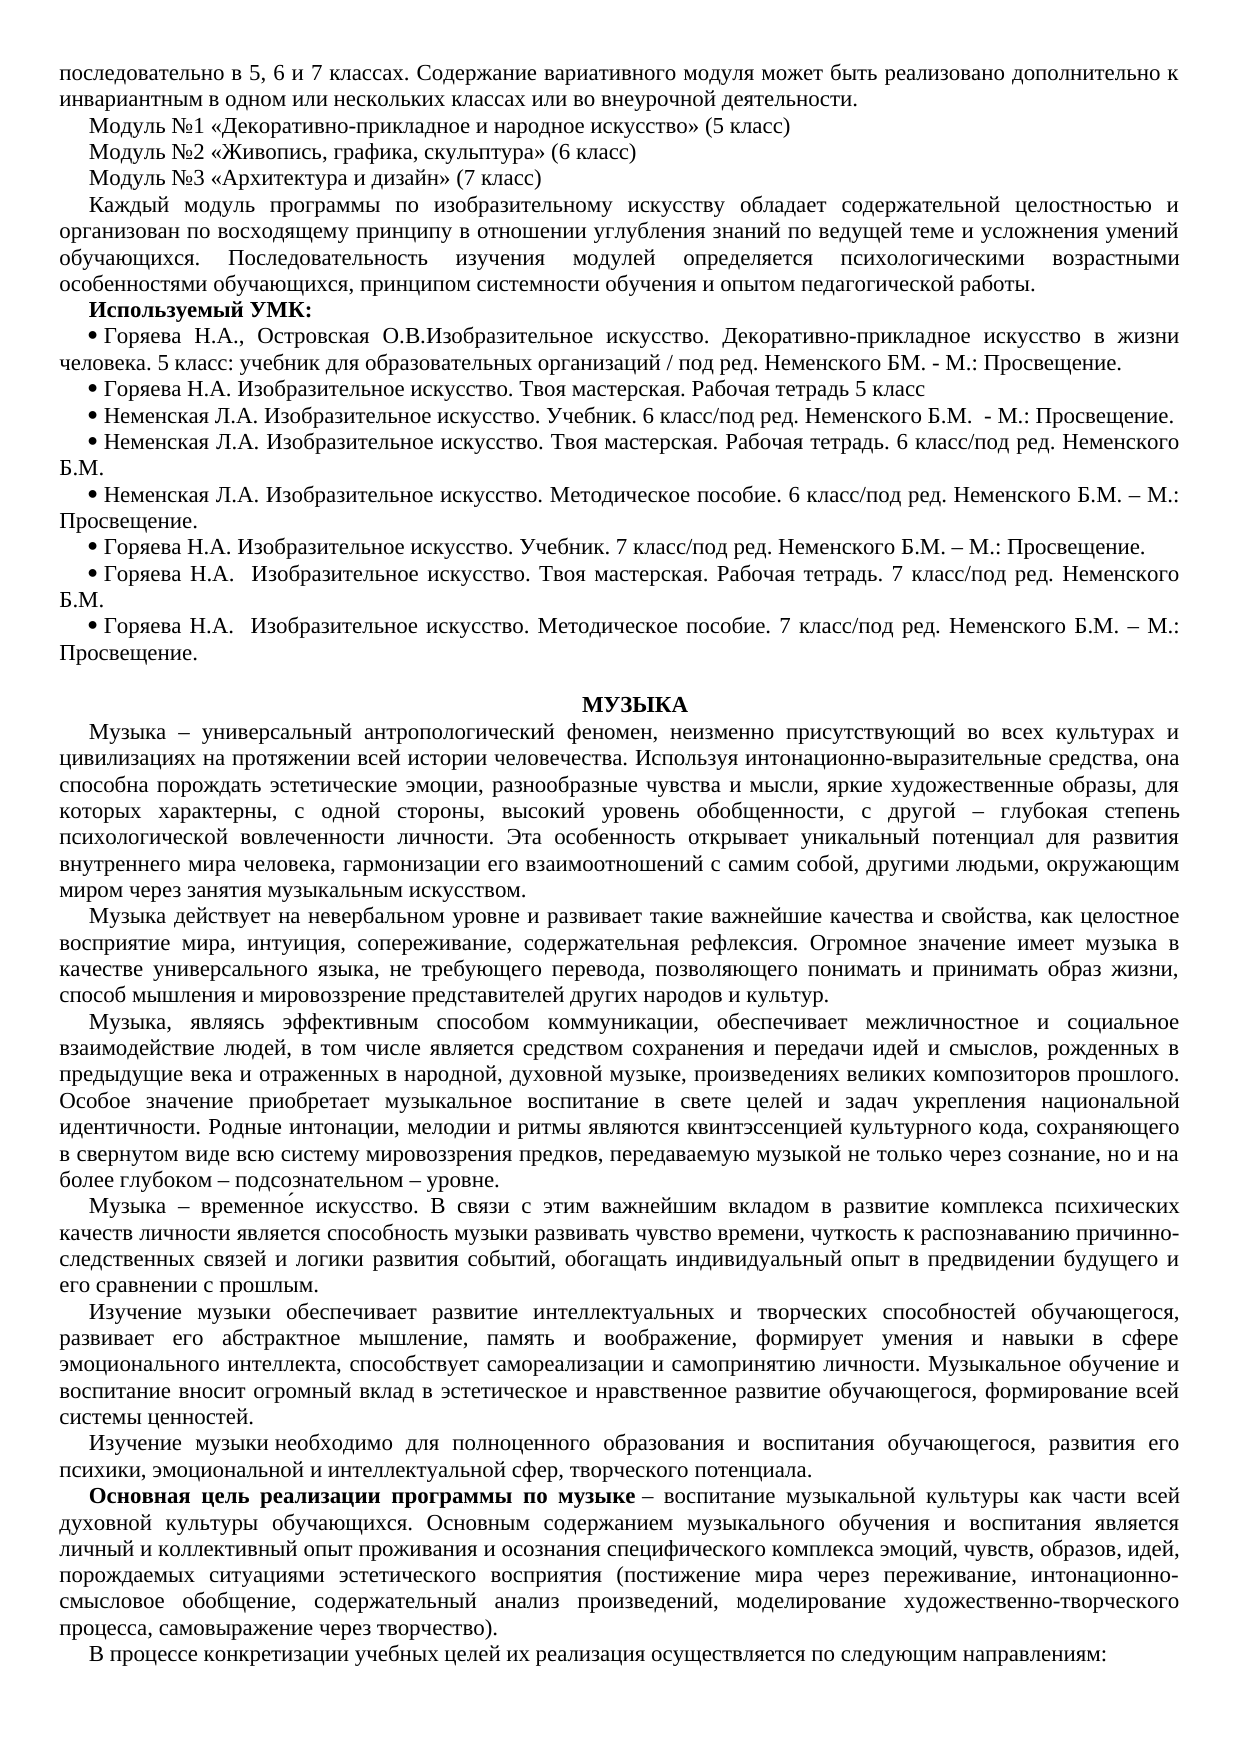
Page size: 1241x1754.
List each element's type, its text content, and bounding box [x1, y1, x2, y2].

text Изучение музыки обеспечивает развитие интеллектуальных и творческих способностей обучающегося, развивает его абстрактное мышление, память и воображение, формирует умения и навыки в сфере эмоционального интеллекта, способствует самореализации и самопринятию личности. Музыкальное обучение и воспитание вносит огромный вклад в эстетическое и нравственное развитие обучающегося, формирование всей системы ценностей. [59, 1298, 1181, 1429]
text Музыка действует на невербальном уровне и развивает такие важнейшие качества и свойства, как целостное восприятие мира, интуиция, сопереживание, содержательная рефлексия. Огромное значение имеет музыка в качестве универсального языка, не требующего перевода, позволяющего понимать и принимать образ жизни, способ мышления и мировоззрение представителей других народов и культур. [59, 902, 1181, 1008]
text Музыка – временно́е искусство. В связи с этим важнейшим вкладом в развитие комплекса психических качеств личности является способность музыки развивать чувство времени, чуткость к распознаванию причинно-следственных связей и логики развития событий, обогащать индивидуальный опыт в предвидении будущего и его сравнении с прошлым. [59, 1192, 1181, 1298]
text Изучение музыки необходимо для полноценного образования и воспитания обучающегося, развития его психики, эмоциональной и интеллектуальной сфер, творческого потенциала. [59, 1429, 1181, 1482]
list Неменская Л.А. Изобразительное искусство. Твоя мастерская. Рабочая тетрадь. 6 класс/под ред. Неменского Б.М. [59, 428, 1181, 481]
text Используемый УМК: [59, 296, 1181, 323]
list Горяева Н.А., Островская О.В.Изобразительное искусство. Декоративно-прикладное искусство в жизни человека. 5 класс: учебник для образовательных организаций / под ред. Неменского БМ. - М.: Просвещение. [59, 323, 1181, 375]
text Каждый модуль программы по изобразительному искусству обладает содержательной целостностью и организован по восходящему принципу в отношении углубления знаний по ведущей теме и усложнения умений обучающихся. Последовательность изучения модулей определяется психологическими возрастными особенностями обучающихся, принципом системности обучения и опытом педагогической работы. [59, 191, 1181, 296]
text МУЗЫКА [59, 692, 1181, 718]
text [59, 59, 1181, 112]
text Музыка, являясь эффективным способом коммуникации, обеспечивает межличностное и социальное взаимодействие людей, в том числе является средством сохранения и передачи идей и смыслов, рожденных в предыдущие века и отраженных в народной, духовной музыке, произведениях великих композиторов прошлого. Особое значение приобретает музыкальное воспитание в свете целей и задач укрепления национальной идентичности. Родные интонации, мелодии и ритмы являются квинтэссенцией культурного кода, сохраняющего в свернутом виде всю систему мировоззрения предков, передаваемую музыкой не только через сознание, но и на более глубоком – подсознательном – уровне. [59, 1008, 1181, 1192]
list Горяева Н.А. Изобразительное искусство. Твоя мастерская. Рабочая тетрадь 5 класс [59, 375, 1181, 402]
text Модуль №2 «Живопись, графика, скульптура» (6 класс) [59, 138, 1181, 164]
text Основная цель реализации программы по музыке – воспитание музыкальной культуры как части всей духовной культуры обучающихся. Основным содержанием музыкального обучения и воспитания является личный и коллективный опыт проживания и осознания специфического комплекса эмоций, чувств, образов, идей, порождаемых ситуациями эстетического восприятия (постижение мира через переживание, интонационно-смысловое обобщение, содержательный анализ произведений, моделирование художественно-творческого процесса, самовыражение через творчество). [59, 1482, 1181, 1640]
list Неменская Л.А. Изобразительное искусство. Учебник. 6 класс/под ред. Неменского Б.М. - М.: Просвещение. [59, 402, 1181, 428]
list Горяева Н.А. Изобразительное искусство. Методическое пособие. 7 класс/под ред. Неменского Б.М. – М.: Просвещение. [59, 612, 1181, 665]
list Горяева Н.А. Изобразительное искусство. Твоя мастерская. Рабочая тетрадь. 7 класс/под ред. Неменского Б.М. [59, 560, 1181, 612]
list Горяева Н.А. Изобразительное искусство. Учебник. 7 класс/под ред. Неменского Б.М. – М.: Просвещение. [59, 533, 1181, 560]
text Модуль №3 «Архитектура и дизайн» (7 класс) [59, 164, 1181, 191]
text Модуль №1 «Декоративно-прикладное и народное искусство» (5 класс) [59, 112, 1181, 138]
text Музыка – универсальный антропологический феномен, неизменно присутствующий во всех культурах и цивилизациях на протяжении всей истории человечества. Используя интонационно-выразительные средства, она способна порождать эстетические эмоции, разнообразные чувства и мысли, яркие художественные образы, для которых характерны, с одной стороны, высокий уровень обобщенности, с другой – глубокая степень психологической вовлеченности личности. Эта особенность открывает уникальный потенциал для развития внутреннего мира человека, гармонизации его взаимоотношений с самим собой, другими людьми, окружающим миром через занятия музыкальным искусством. [59, 718, 1181, 902]
text В процессе конкретизации учебных целей их реализация осуществляется по следующим направлениям: [59, 1640, 1181, 1667]
list Неменская Л.А. Изобразительное искусство. Методическое пособие. 6 класс/под ред. Неменского Б.М. – М.: Просвещение. [59, 481, 1181, 533]
